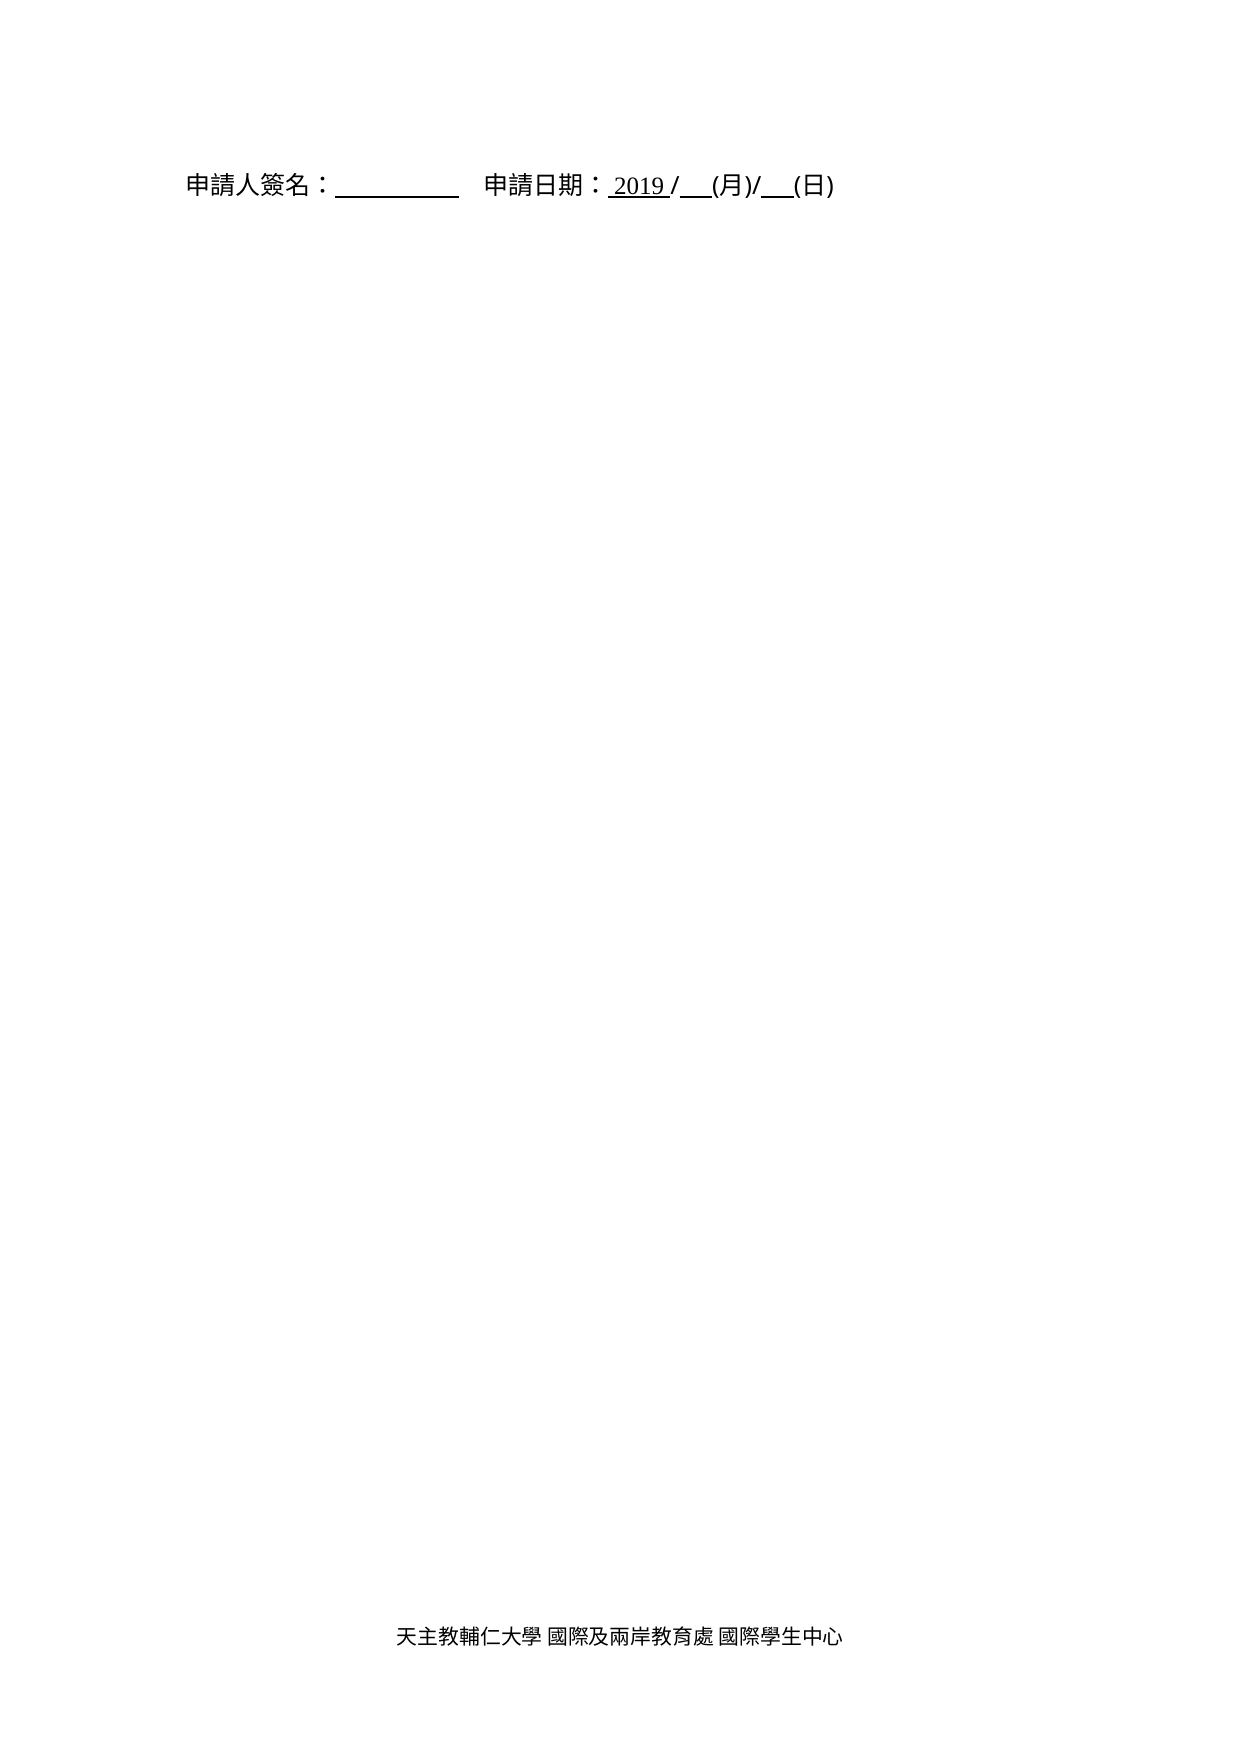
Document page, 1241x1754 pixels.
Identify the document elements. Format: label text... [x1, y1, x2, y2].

list 申請人簽名： 申請日期： 2019 / (月)/ (日) [185, 164, 1092, 202]
